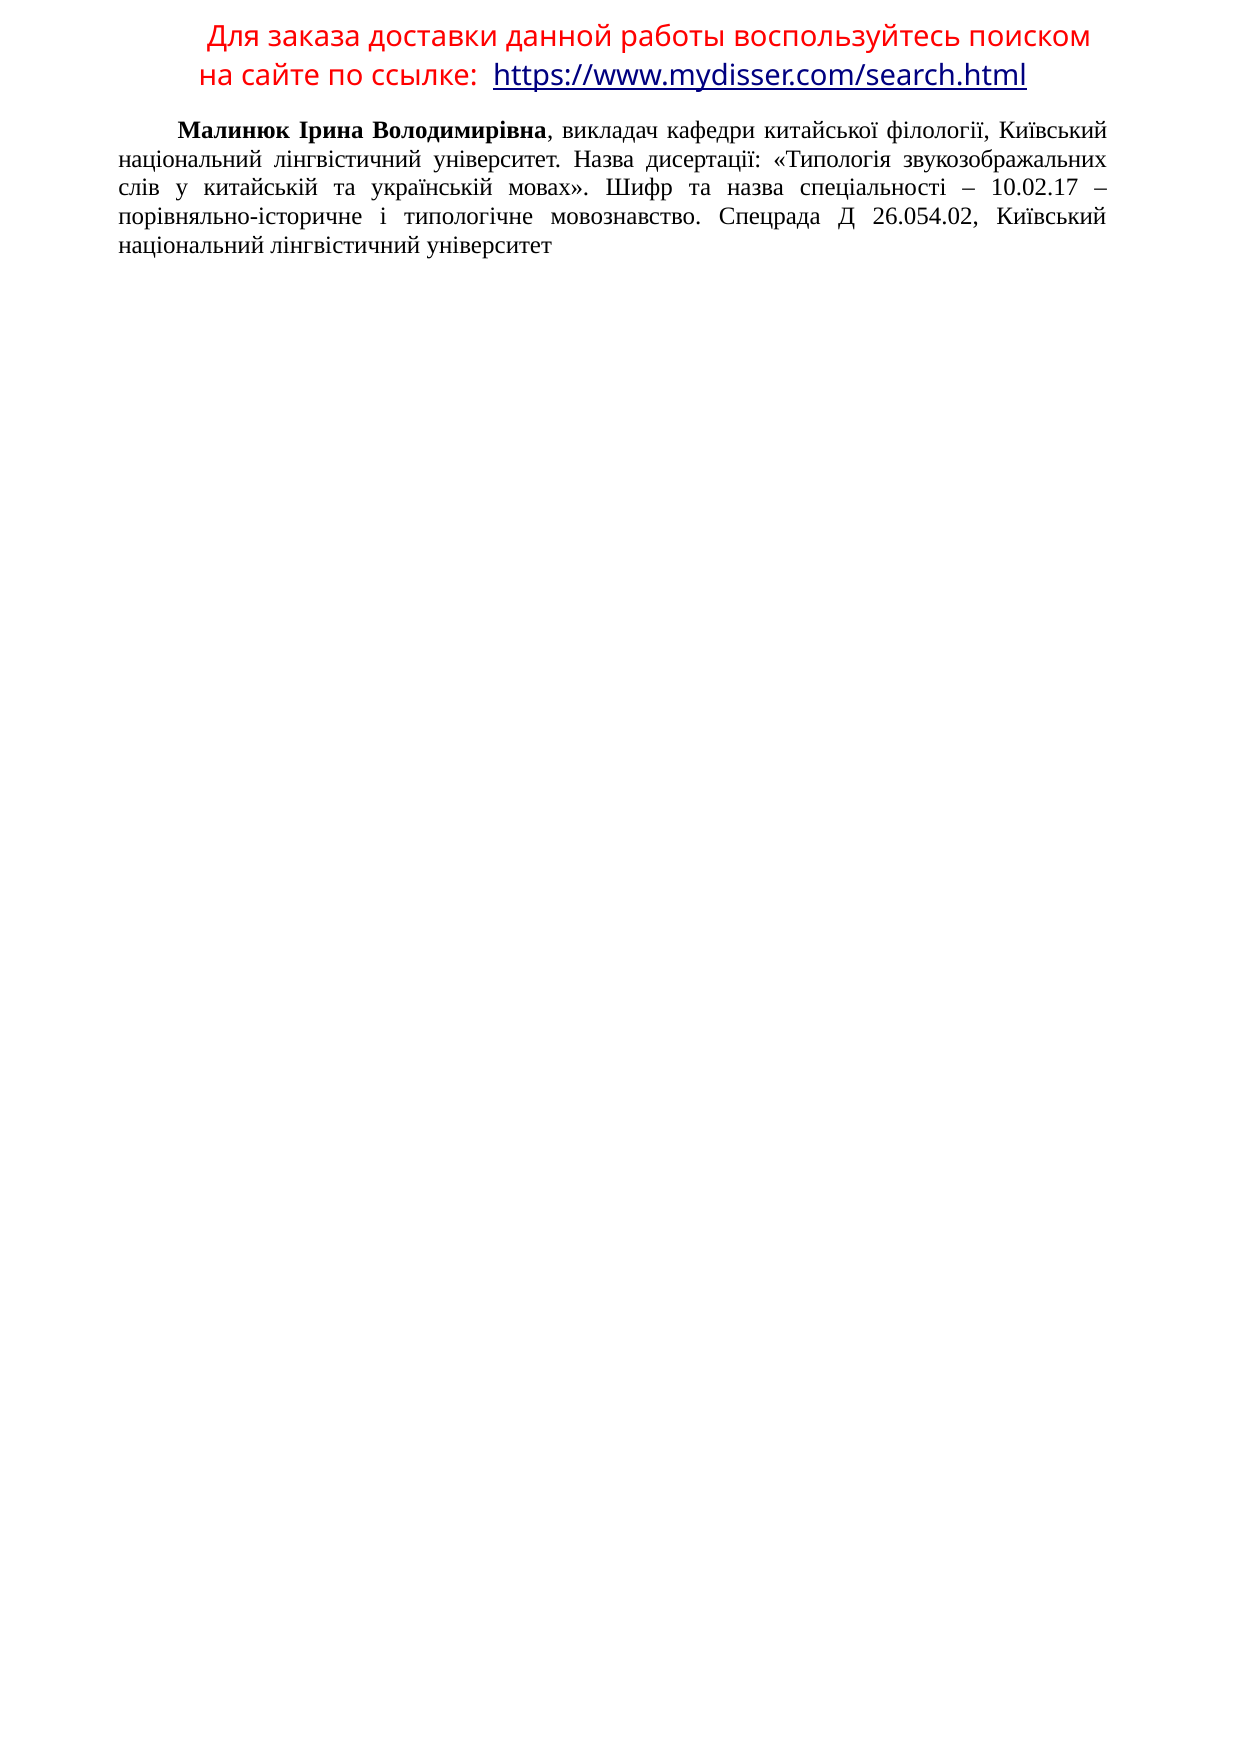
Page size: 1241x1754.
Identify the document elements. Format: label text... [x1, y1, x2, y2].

text Малинюк Ірина Володимирівна, викладач кафедри китайської філології, Київський національний лінгвістичний університет. Назва дисертації: «Типологія звукозображальних слів у китайській та українській мовах». Шифр та назва спеціальності – 10.02.17 – порівняльно-історичне і типологічне мовознавство. Спецрада Д 26.054.02, Київський національний лінгвістичний університет [118, 115, 1107, 259]
